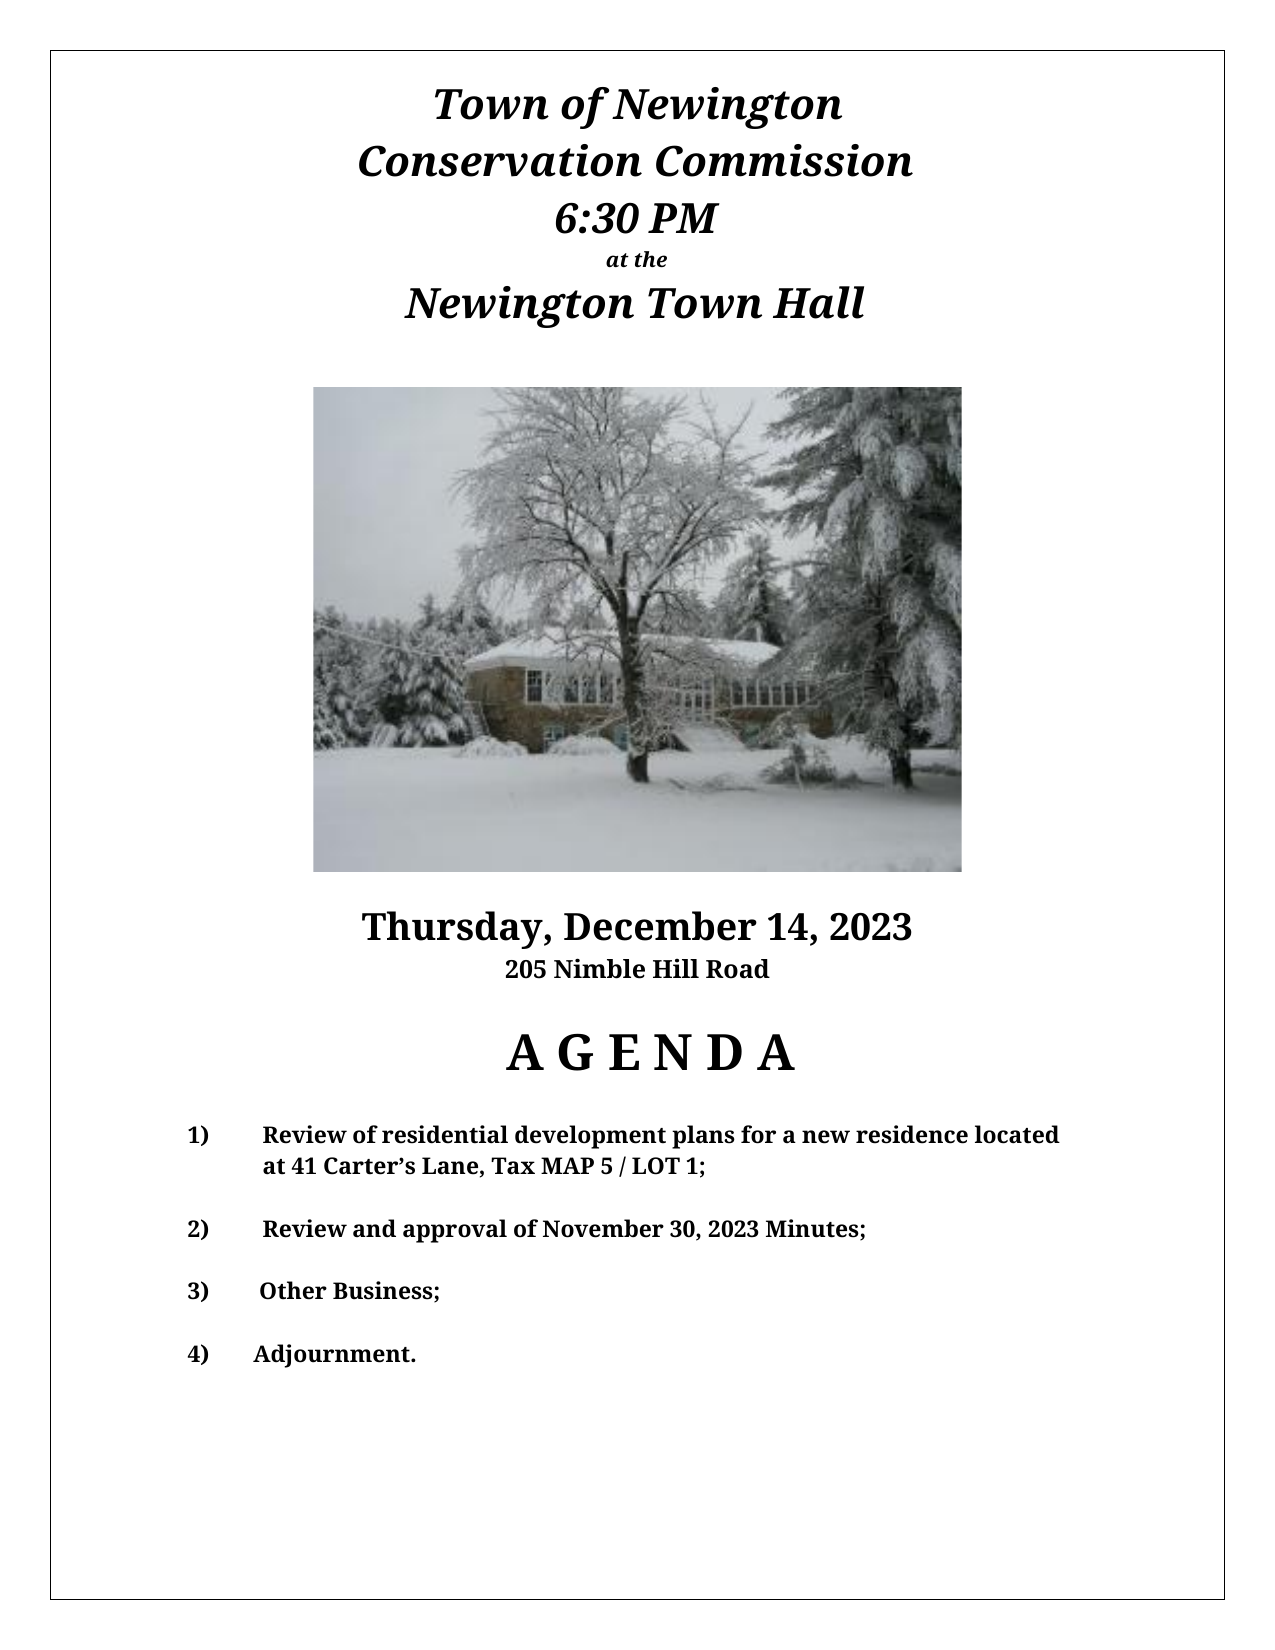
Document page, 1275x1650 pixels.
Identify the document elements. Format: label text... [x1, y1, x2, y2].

picture [313, 387, 962, 872]
text 3) Other Business; [187, 1275, 1087, 1306]
text A G E N D A [187, 1017, 1087, 1085]
text at the [187, 245, 1087, 274]
text Thursday, December 14, 2023 [187, 900, 1087, 951]
text 4) Adjournment. [187, 1338, 1087, 1369]
text 2) Review and approval of November 30, 2023 Minutes; [187, 1213, 1087, 1244]
text Town of Newington [187, 75, 1087, 132]
text Newington Town Hall [187, 274, 1087, 331]
text 205 Nimble Hill Road [187, 951, 1087, 985]
text 6:30 PM [187, 188, 1087, 245]
text 1) Review of residential development plans for a new residence located at 41 Carter’s Lane, Tax MAP 5 / LOT 1; [187, 1119, 1087, 1181]
text Conservation Commission [187, 132, 1087, 188]
